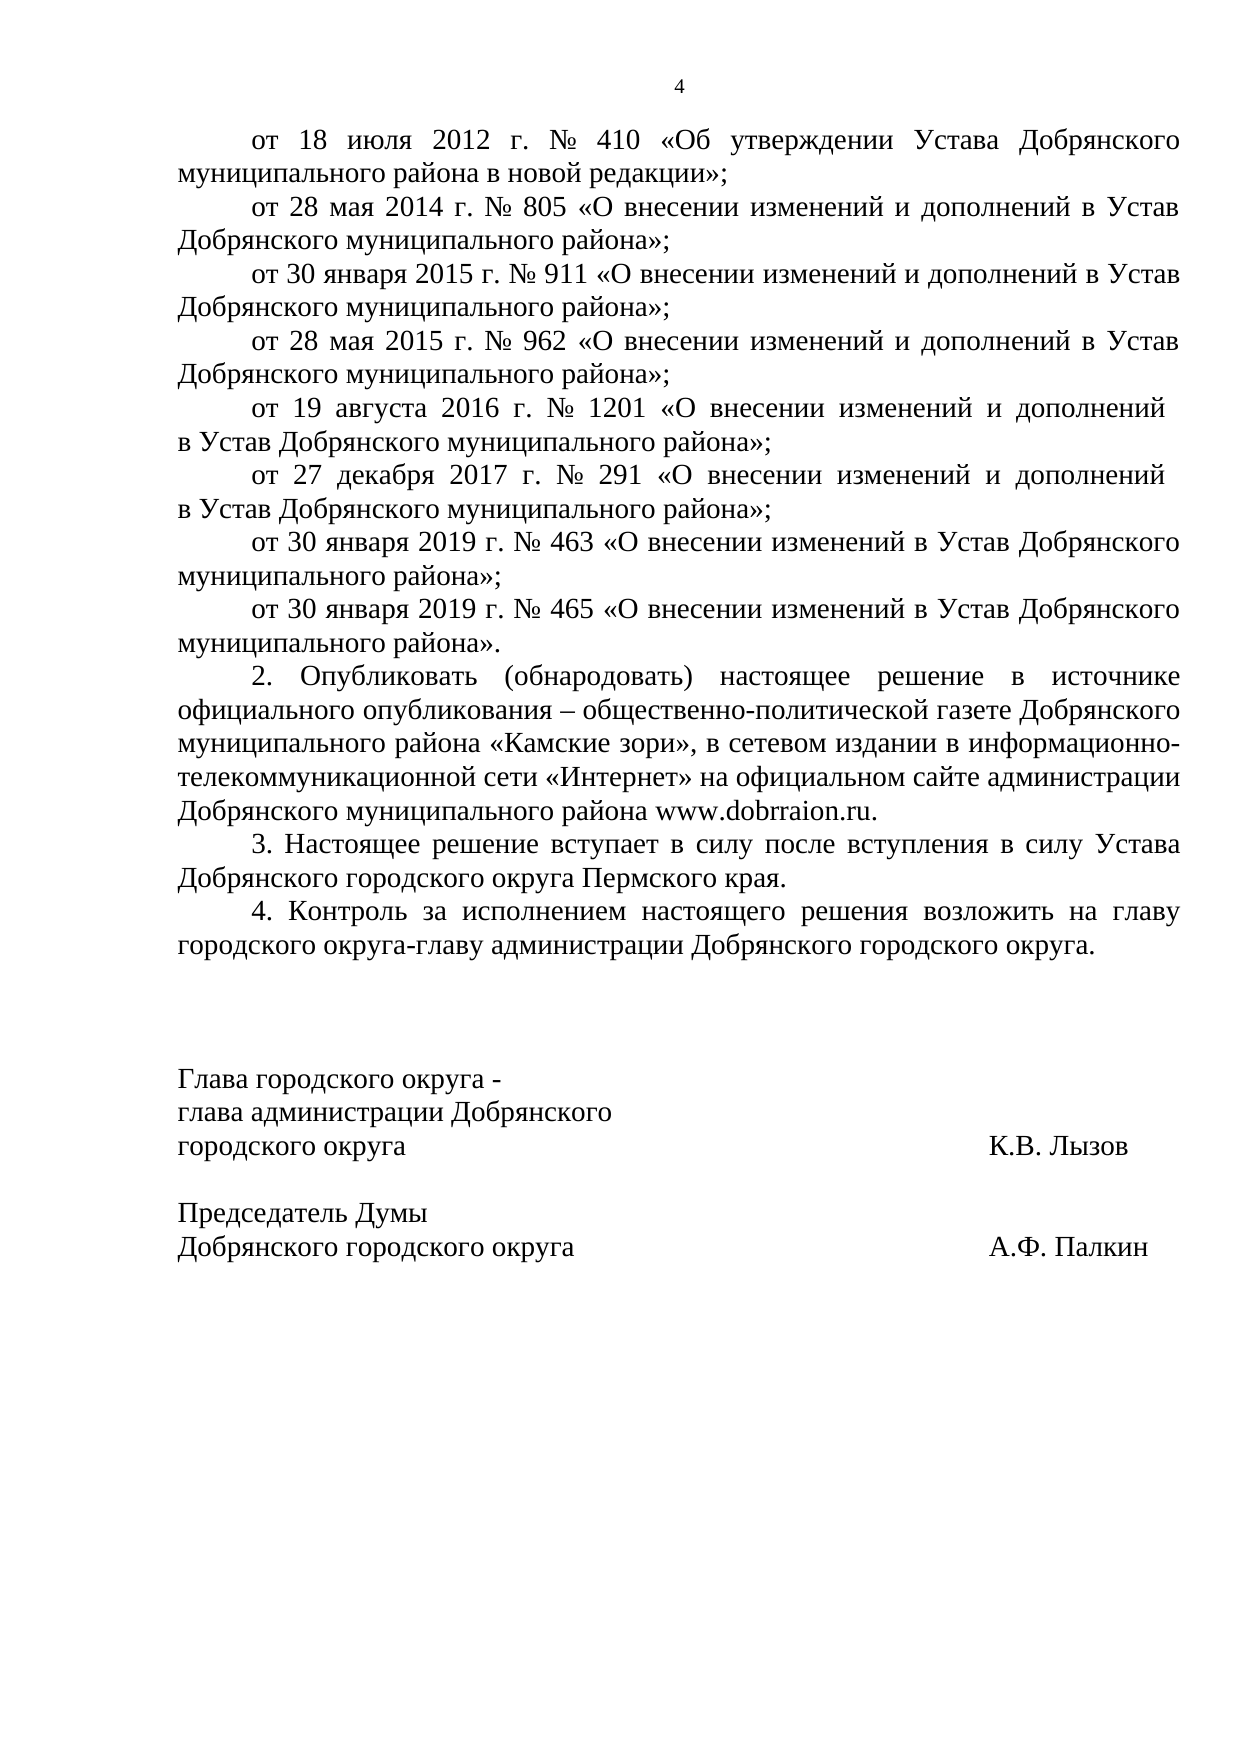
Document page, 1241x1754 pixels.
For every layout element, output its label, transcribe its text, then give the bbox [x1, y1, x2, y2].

text от 28 мая 2014 г. № 805 «О внесении изменений и дополнений в Устав Добрянского муниципального района»; [177, 189, 1181, 256]
text от 19 августа 2016 г. № 1201 «О внесении изменений и дополнений в Устав Добрянского муниципального района»; [177, 390, 1181, 457]
text от 27 декабря 2017 г. № 291 «О внесении изменений и дополнений в Устав Добрянского муниципального района»; [177, 457, 1181, 524]
text от 30 января 2019 г. № 465 «О внесении изменений в Устав Добрянского муниципального района». [177, 591, 1181, 658]
text 3. Настоящее решение вступает в силу после вступления в силу Устава Добрянского городского округа Пермского края. [177, 826, 1181, 893]
text от 18 июля 2012 г. № 410 «Об утверждении Устава Добрянского муниципального района в новой редакции»; [177, 122, 1181, 189]
text от 28 мая 2015 г. № 962 «О внесении изменений и дополнений в Устав Добрянского муниципального района»; [177, 323, 1181, 390]
text 2. Опубликовать (обнародовать) настоящее решение в источнике официального опубликования – общественно-политической газете Добрянского муниципального района «Камские зори», в сетевом издании в информационно-телекоммуникационной сети «Интернет» на официальном сайте администрации Добрянского муниципального района www.dobrraion.ru. [177, 658, 1181, 826]
text городского округа К.В. Лызов [177, 1128, 1181, 1162]
text Председатель Думы [177, 1195, 1181, 1229]
text Глава городского округа - [177, 1061, 1181, 1094]
text глава администрации Добрянского [177, 1094, 1181, 1128]
text от 30 января 2019 г. № 463 «О внесении изменений в Устав Добрянского муниципального района»; [177, 524, 1181, 591]
text Добрянского городского округа А.Ф. Палкин [177, 1229, 1181, 1262]
text 4. Контроль за исполнением настоящего решения возложить на главу городского округа-главу администрации Добрянского городского округа. [177, 893, 1181, 960]
text от 30 января 2015 г. № 911 «О внесении изменений и дополнений в Устав Добрянского муниципального района»; [177, 256, 1181, 323]
